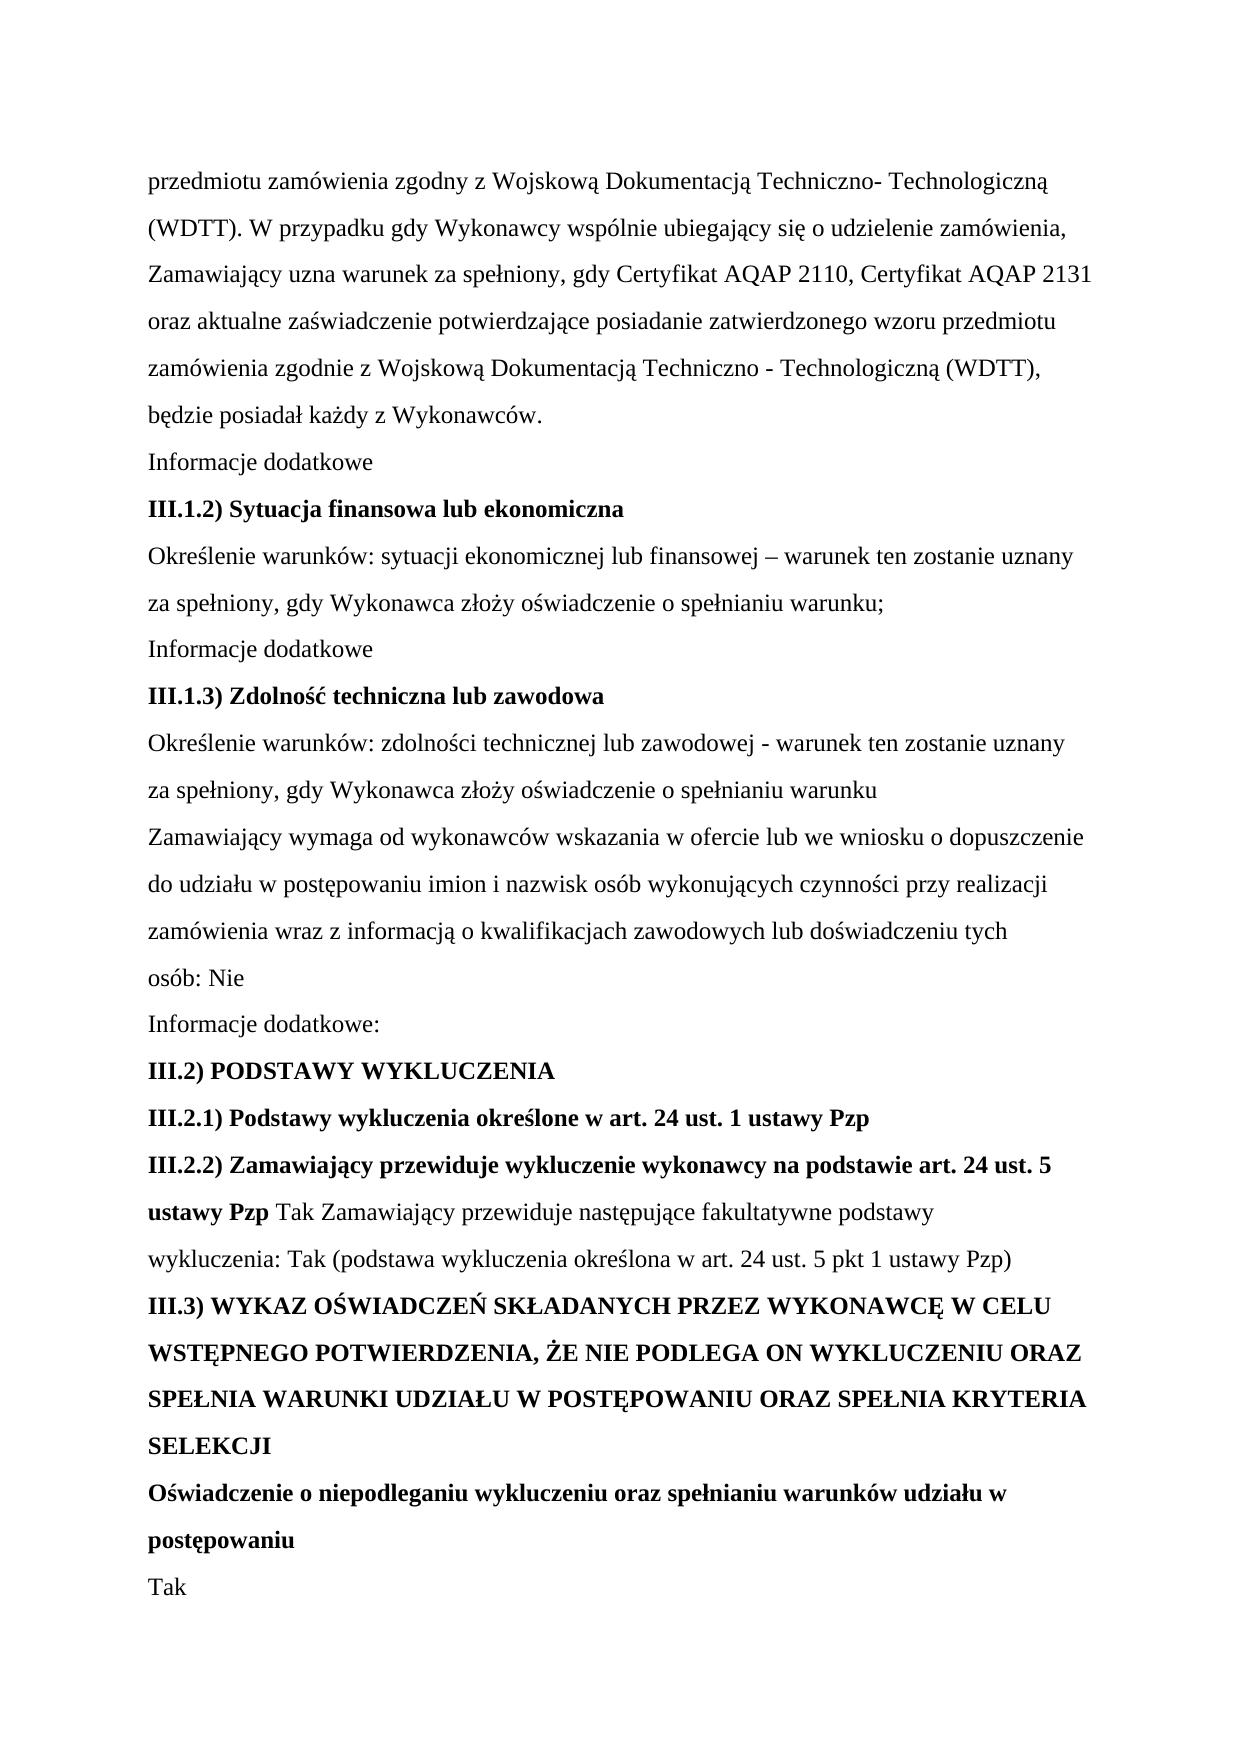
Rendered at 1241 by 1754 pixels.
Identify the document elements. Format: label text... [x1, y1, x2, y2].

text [148, 148, 1093, 1038]
text III.2.1) Podstawy wykluczenia określone w art. 24 ust. 1 ustawy Pzp III.2.2) Zamawiający przewiduje wykluczenie wykonawcy na podstawie art. 24 ust. 5 ustawy Pzp Tak Zamawiający przewiduje następujące fakultatywne podstawy wykluczenia: Tak (podstawa wykluczenia określona w art. 24 ust. 5 pkt 1 ustawy Pzp) III.3) WYKAZ OŚWIADCZEŃ SKŁADANYCH PRZEZ WYKONAWCĘ W CELU WSTĘPNEGO POTWIERDZENIA, ŻE NIE PODLEGA ON WYKLUCZENIU ORAZ SPEŁNIA WARUNKI UDZIAŁU W POSTĘPOWANIU ORAZ SPEŁNIA KRYTERIA SELEKCJI [148, 1085, 1093, 1460]
text III.2) PODSTAWY WYKLUCZENIA [148, 1038, 1093, 1085]
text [148, 1460, 1093, 1601]
